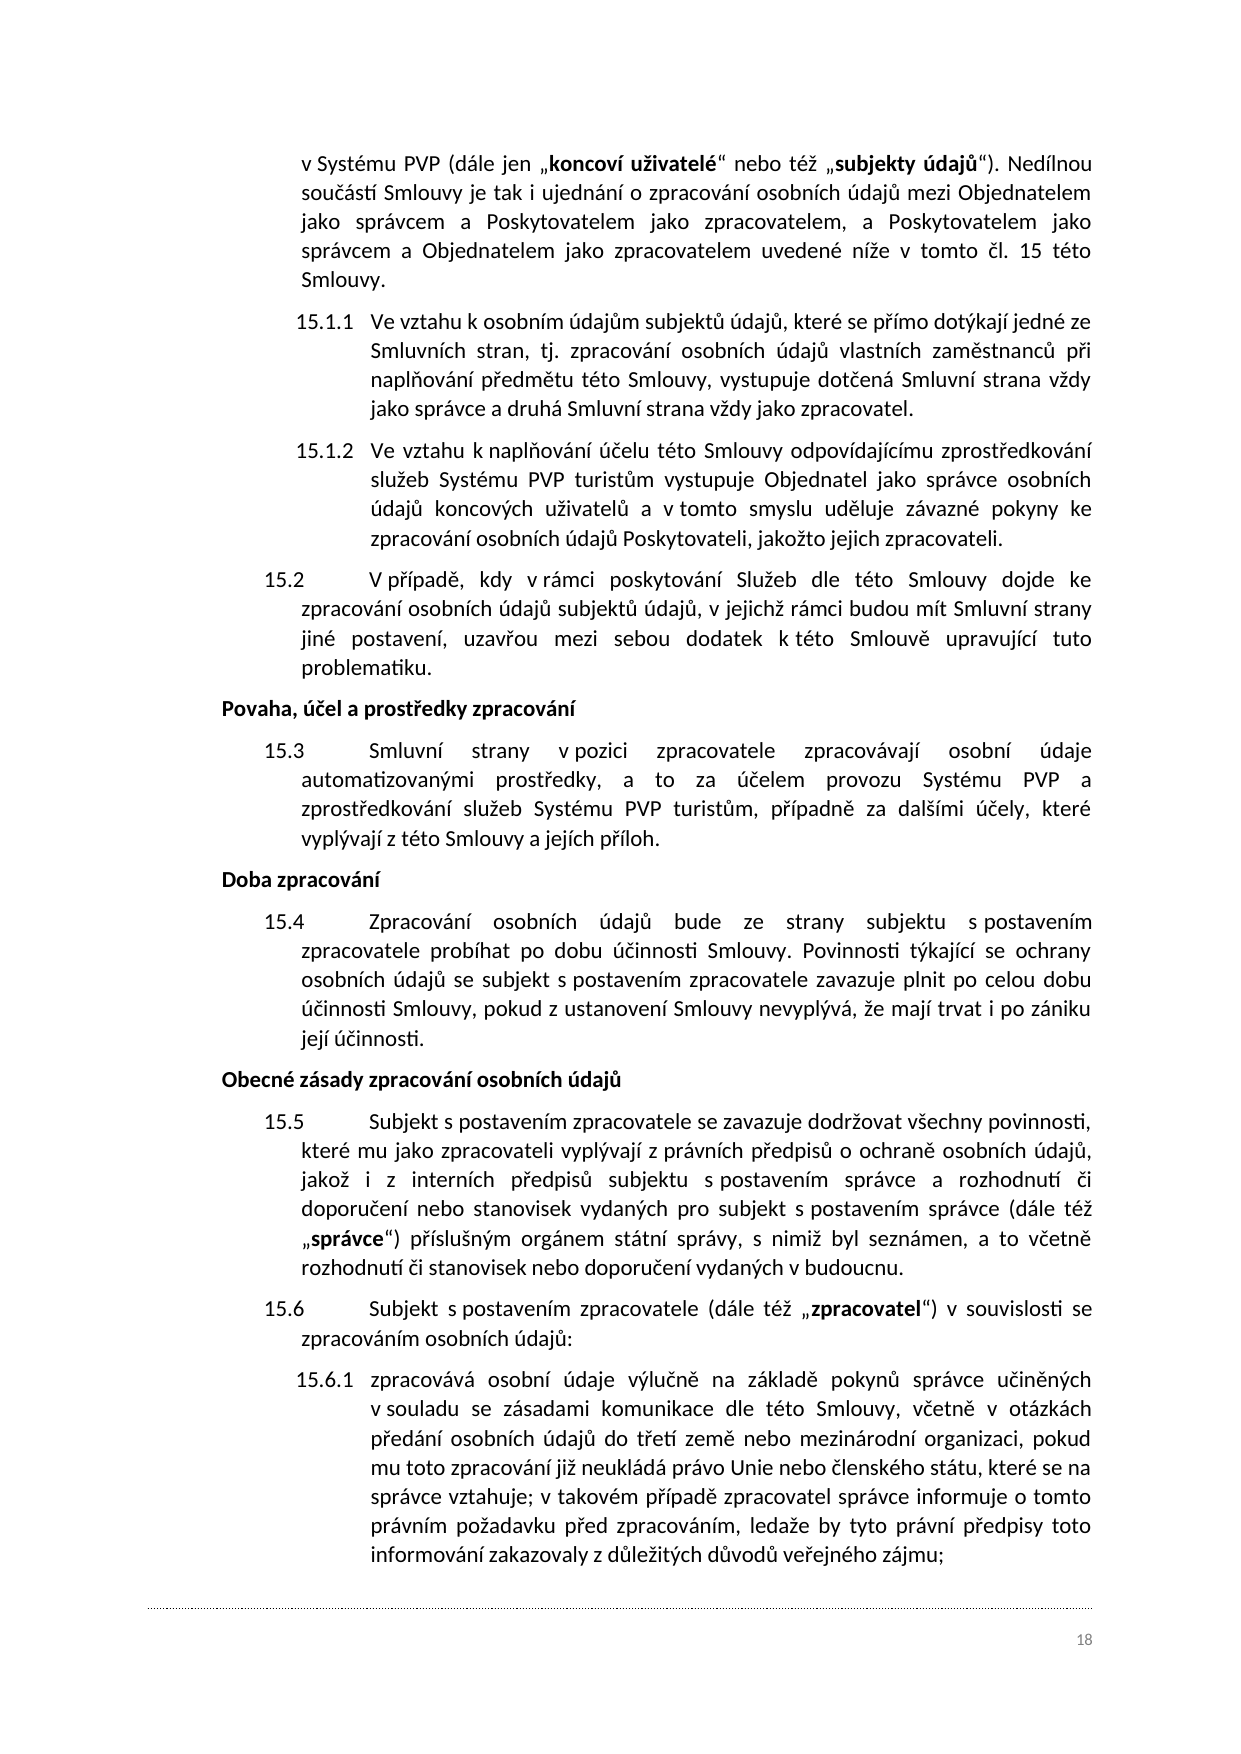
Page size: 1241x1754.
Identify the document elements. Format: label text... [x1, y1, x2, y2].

list Ve vztahu k naplňování účelu této Smlouvy odpovídajícímu zprostředkování služeb Systému PVP turistům vystupuje Objednatel jako správce osobních údajů koncových uživatelů a v tomto smyslu uděluje závazné pokyny ke zpracování osobních údajů Poskytovateli, jakožto jejich zpracovateli. [295, 435, 1092, 552]
list Doba zpracování [222, 864, 1092, 893]
list Obecné zásady zpracování osobních údajů [222, 1064, 1092, 1093]
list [264, 148, 1092, 293]
list V případě, kdy v rámci poskytování Služeb dle této Smlouvy dojde ke zpracování osobních údajů subjektů údajů, v jejichž rámci budou mít Smluvní strany jiné postavení, uzavřou mezi sebou dodatek k této Smlouvě upravující tuto problematiku. [264, 564, 1092, 681]
list Ve vztahu k osobním údajům subjektů údajů, které se přímo dotýkají jedné ze Smluvních stran, tj. zpracování osobních údajů vlastních zaměstnanců při naplňování předmětu této Smlouvy, vystupuje dotčená Smluvní strana vždy jako správce a druhá Smluvní strana vždy jako zpracovatel. [295, 306, 1092, 423]
list Subjekt s postavením zpracovatele (dále též „zpracovatel“) v souvislosti se zpracováním osobních údajů: [264, 1293, 1092, 1352]
list zpracovává osobní údaje výlučně na základě pokynů správce učiněných v souladu se zásadami komunikace dle této Smlouvy, včetně v otázkách předání osobních údajů do třetí země nebo mezinárodní organizaci, pokud mu toto zpracování již neukládá právo Unie nebo členského státu, které se na správce vztahuje; v takovém případě zpracovatel správce informuje o tomto právním požadavku před zpracováním, ledaže by tyto právní předpisy toto informování zakazovaly z důležitých důvodů veřejného zájmu; [295, 1364, 1092, 1568]
list Smluvní strany v pozici zpracovatele zpracovávají osobní údaje automatizovanými prostředky, a to za účelem provozu Systému PVP a zprostředkování služeb Systému PVP turistům, případně za dalšími účely, které vyplývají z této Smlouvy a jejích příloh. [264, 735, 1092, 852]
list Zpracování osobních údajů bude ze strany subjektu s postavením zpracovatele probíhat po dobu účinnosti Smlouvy. Povinnosti týkající se ochrany osobních údajů se subjekt s postavením zpracovatele zavazuje plnit po celou dobu účinnosti Smlouvy, pokud z ustanovení Smlouvy nevyplývá, že mají trvat i po zániku její účinnosti. [264, 906, 1092, 1052]
list Povaha, účel a prostředky zpracování [222, 693, 1092, 723]
list Subjekt s postavením zpracovatele se zavazuje dodržovat všechny povinnosti, které mu jako zpracovateli vyplývají z právních předpisů o ochraně osobních údajů, jakož i z interních předpisů subjektu s postavením správce a rozhodnutí či doporučení nebo stanovisek vydaných pro subjekt s postavením správce (dále též „správce“) příslušným orgánem státní správy, s nimiž byl seznámen, a to včetně rozhodnutí či stanovisek nebo doporučení vydaných v budoucnu. [264, 1106, 1092, 1281]
